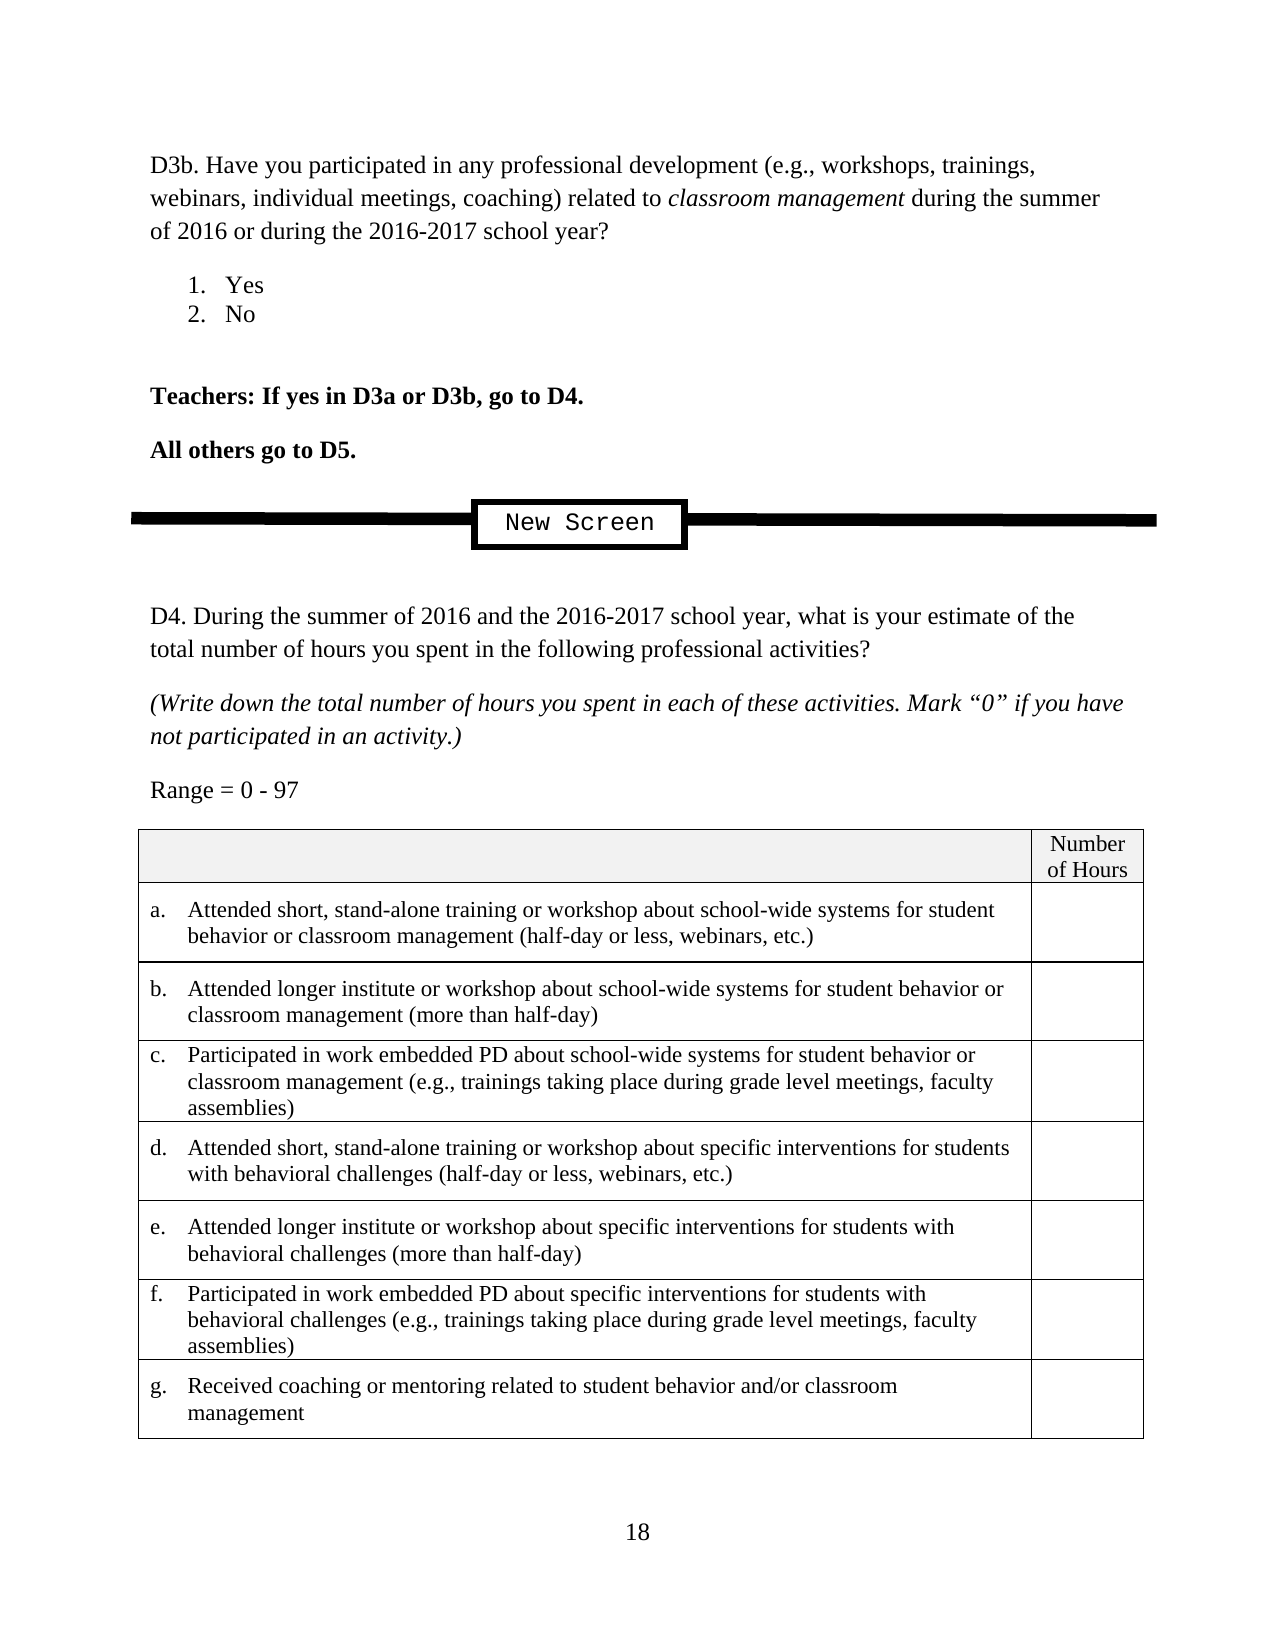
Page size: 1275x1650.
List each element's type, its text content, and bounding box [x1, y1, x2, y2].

text (Write down the total number of hours you spent in each of these activities. Mark “0” if you have not participated in an activity.) [150, 688, 1125, 749]
table_cell [1032, 883, 1143, 961]
text D3b. Have you participated in any professional development (e.g., workshops, trainings, webinars, individual meetings, coaching) related to classroom management during the summer of 2016 or during the 2016-2017 school year? [150, 150, 1125, 245]
table_cell Received coaching or mentoring related to student behavior and/or classroom management [139, 1360, 1031, 1438]
list Yes [187, 270, 1125, 299]
table_cell [1032, 1280, 1143, 1359]
text Range = 0 - 97 [150, 775, 1125, 803]
text D4. During the summer of 2016 and the 2016-2017 school year, what is your estimate of the total number of hours you spent in the following professional activities? [150, 601, 1125, 663]
table_cell [1032, 1122, 1143, 1199]
table_cell [1032, 1360, 1143, 1438]
table_cell Attended short, stand-alone training or workshop about school-wide systems for student behavior or classroom management (half-day or less, webinars, etc.) [139, 883, 1031, 961]
list No [187, 299, 1125, 327]
table_cell Attended short, stand-alone training or workshop about specific interventions for students with behavioral challenges (half-day or less, webinars, etc.) [139, 1122, 1031, 1199]
table_cell [1032, 963, 1143, 1040]
text All others go to D5. [150, 435, 1125, 464]
table_cell [1032, 1041, 1143, 1121]
table_cell Attended longer institute or workshop about school-wide systems for student behavior or classroom management (more than half-day) [139, 963, 1031, 1040]
table_cell Participated in work embedded PD about school-wide systems for student behavior or classroom management (e.g., trainings taking place during grade level meetings, faculty assemblies) [139, 1041, 1031, 1121]
table_cell [1032, 1201, 1143, 1279]
table_header Number of Hours [1032, 830, 1143, 882]
table_cell Participated in work embedded PD about specific interventions for students with behavioral challenges (e.g., trainings taking place during grade level meetings, faculty assemblies) [139, 1280, 1031, 1359]
table_cell Attended longer institute or workshop about specific interventions for students with behavioral challenges (more than half-day) [139, 1201, 1031, 1279]
table_header [139, 830, 1031, 882]
text Teachers: If yes in D3a or D3b, go to D4. [150, 381, 1125, 410]
